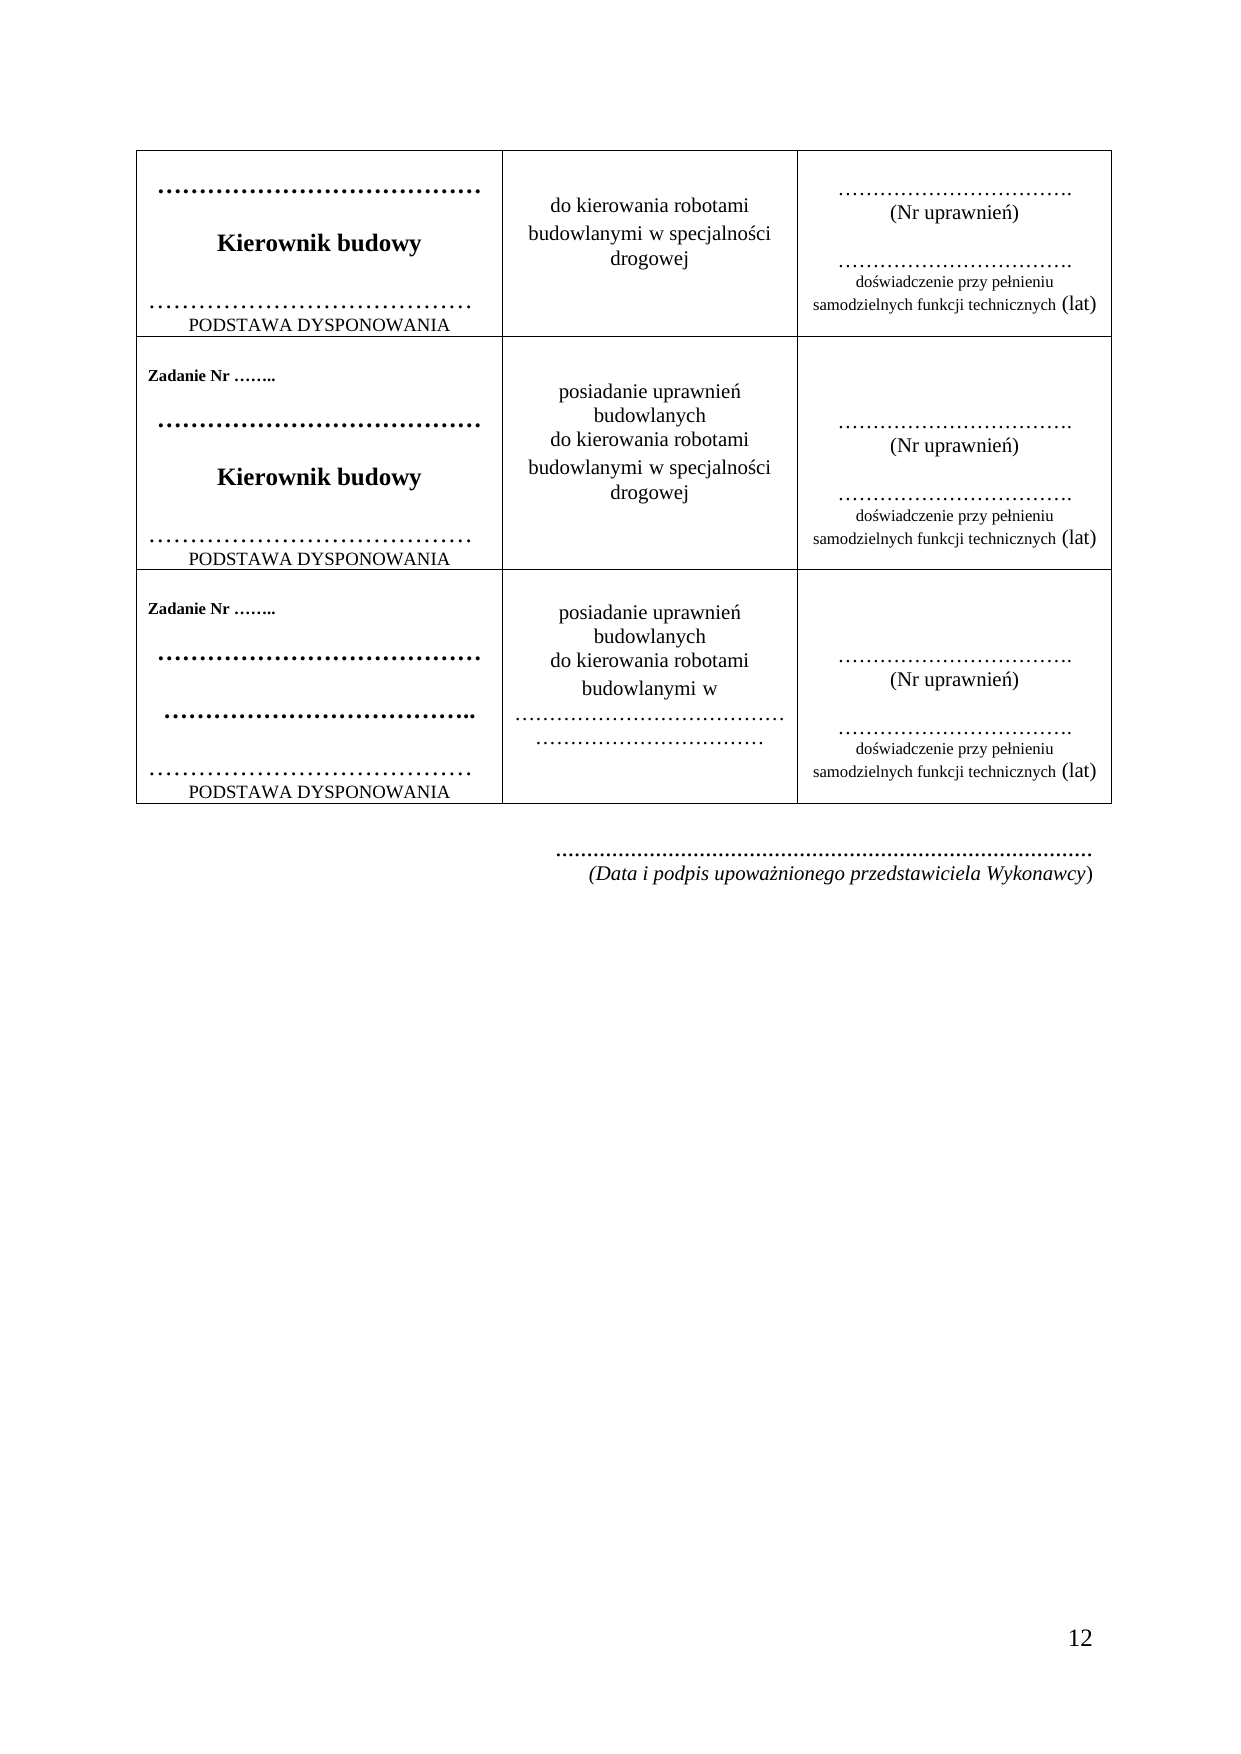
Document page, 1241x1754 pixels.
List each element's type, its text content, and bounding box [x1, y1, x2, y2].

table_cell ……………………………. (Nr uprawnień) ……………………………. doświadczenie przy pełnieniu samodzielnych funkcji technicznych (lat) [798, 337, 1111, 569]
table_cell posiadanie uprawnień budowlanych do kierowania robotami budowlanymi w ……………………………………………………………… [503, 570, 797, 803]
text ...................................................................................... [148, 833, 1093, 861]
text (Data i podpis upoważnionego przedstawiciela Wykonawcy) [148, 861, 1093, 885]
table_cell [137, 151, 502, 336]
table_cell posiadanie uprawnień budowlanych do kierowania robotami budowlanymi w specjalności drogowej [503, 337, 797, 569]
table_cell ……………………………. (Nr uprawnień) ……………………………. doświadczenie przy pełnieniu samodzielnych funkcji technicznych (lat) [798, 570, 1111, 803]
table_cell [798, 151, 1111, 336]
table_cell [503, 151, 797, 336]
table_cell Zadanie Nr …….. ………………………………… Kierownik budowy ………………………………… PODSTAWA DYSPONOWANIA [137, 337, 502, 569]
table_cell Zadanie Nr …….. ………………………………… ……………………………….. ………………………………… PODSTAWA DYSPONOWANIA [137, 570, 502, 803]
